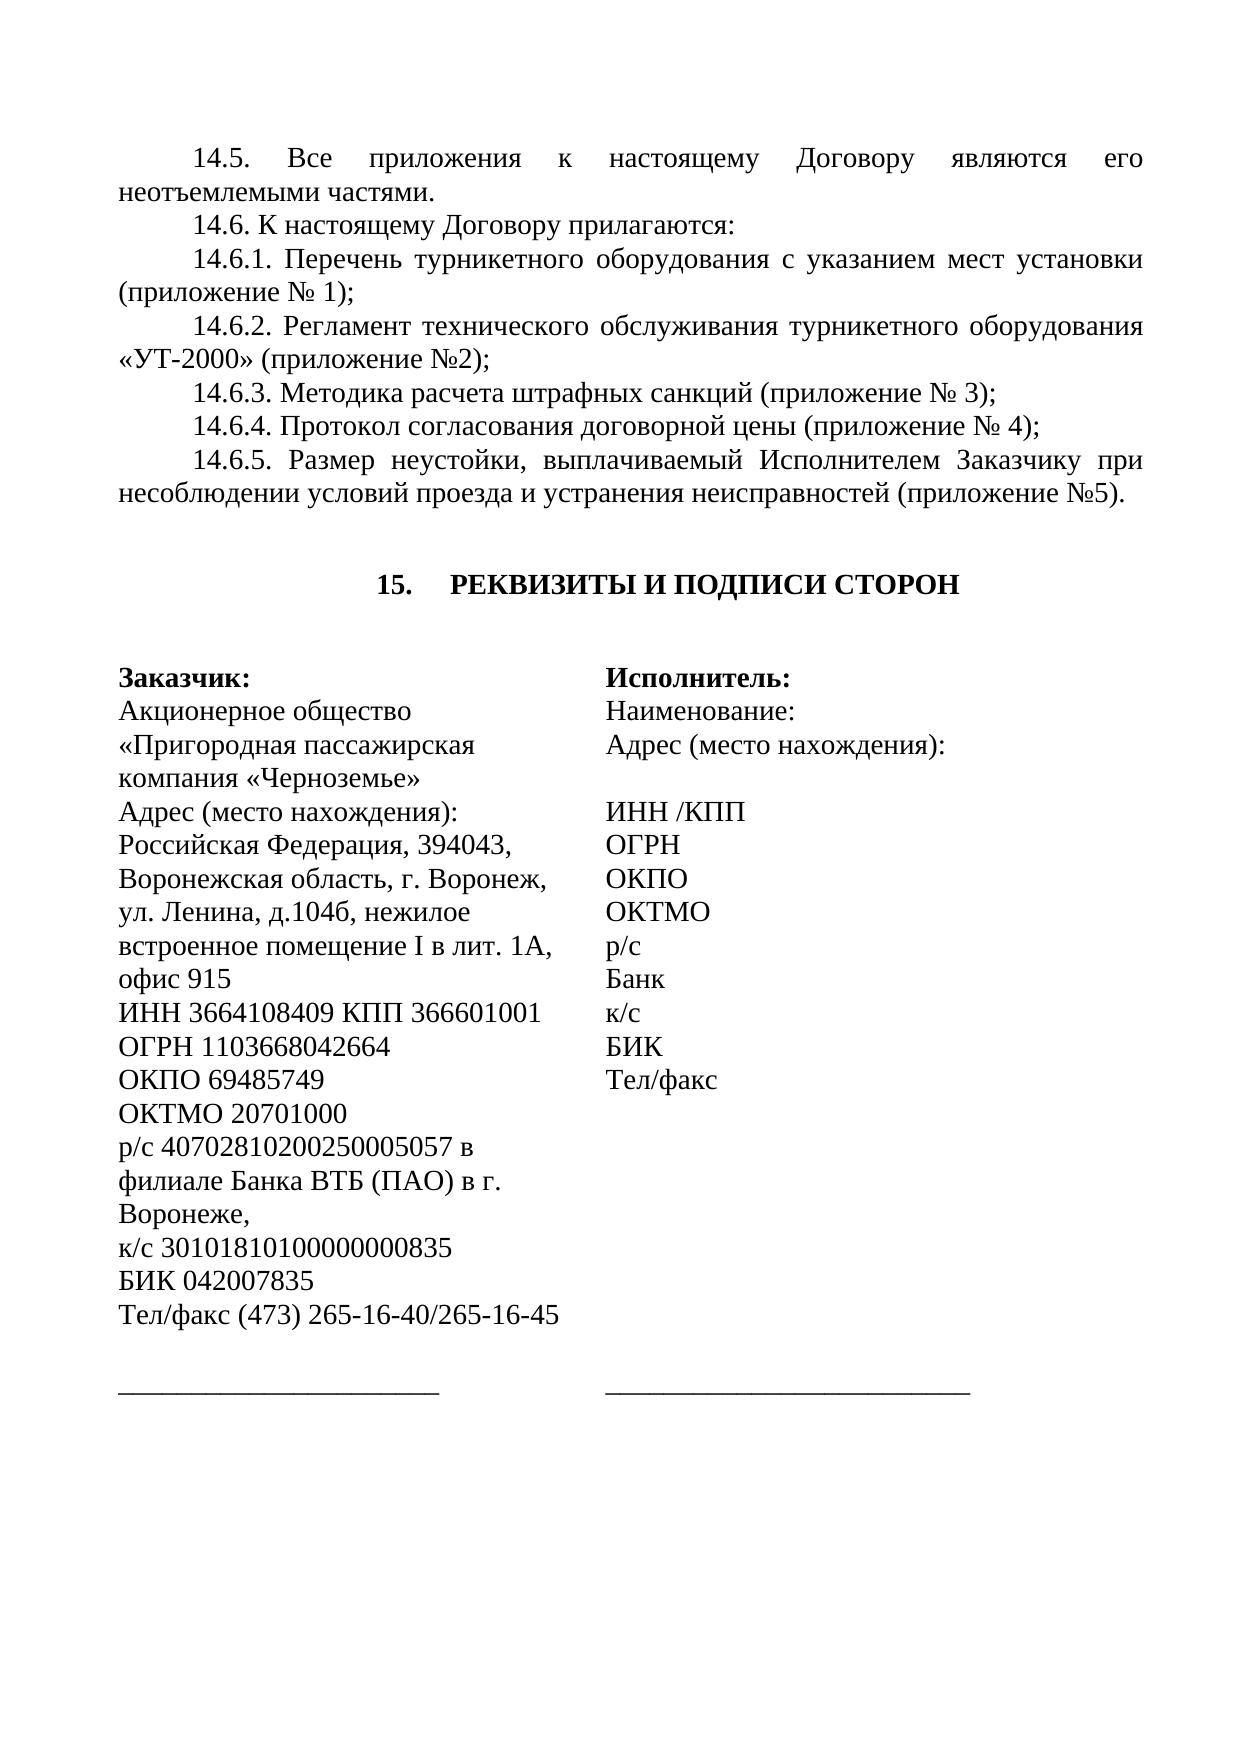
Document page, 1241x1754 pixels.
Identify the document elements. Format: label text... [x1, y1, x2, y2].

text 14.6.2. Регламент технического обслуживания турникетного оборудования «УТ-2000» (приложение №2); [118, 308, 1144, 375]
list РЕКВИЗИТЫ И ПОДПИСИ СТОРОН [118, 567, 1144, 600]
text 14.6.1. Перечень турникетного оборудования с указанием мест установки (приложение № 1); [118, 241, 1144, 308]
text 14.6. К настоящему Договору прилагаются: [118, 207, 1144, 241]
table_header Заказчик: Акционерное общество «Пригородная пассажирская компания «Черноземье» Адрес (место нахождения): Российская Федерация, 394043, Воронежская область, г. Воронеж, ул. Ленина, д.104б, нежилое встроенное помещение I в лит. 1А, офис 915 ИНН 3664108409 КПП 366601001 ОГРН 1103668042664 ОКПО 69485749 ОКТМО 20701000 р/с 40702810200250005057 в филиале Банка ВТБ (ПАО) в г. Воронеже, к/с 30101810100000000835 БИК 042007835 Тел/факс (473) 265-16-40/265-16-45 ______________________ [107, 660, 594, 1398]
text 14.6.3. Методика расчета штрафных санкций (приложение № 3); [118, 375, 1144, 408]
text 14.6.5. Размер неустойки, выплачиваемый Исполнителем Заказчику при несоблюдении условий проезда и устранения неисправностей (приложение №5). [118, 442, 1144, 509]
text 14.5. Все приложения к настоящему Договору являются его неотъемлемыми частями. [118, 140, 1144, 207]
table_header Исполнитель: Наименование: Адрес (место нахождения): ИНН /КПП ОГРН ОКПО ОКТМО р/с Банк к/с БИК Тел/факс _________________________ [594, 660, 1081, 1398]
text 14.6.4. Протокол согласования договорной цены (приложение № 4); [118, 408, 1144, 442]
